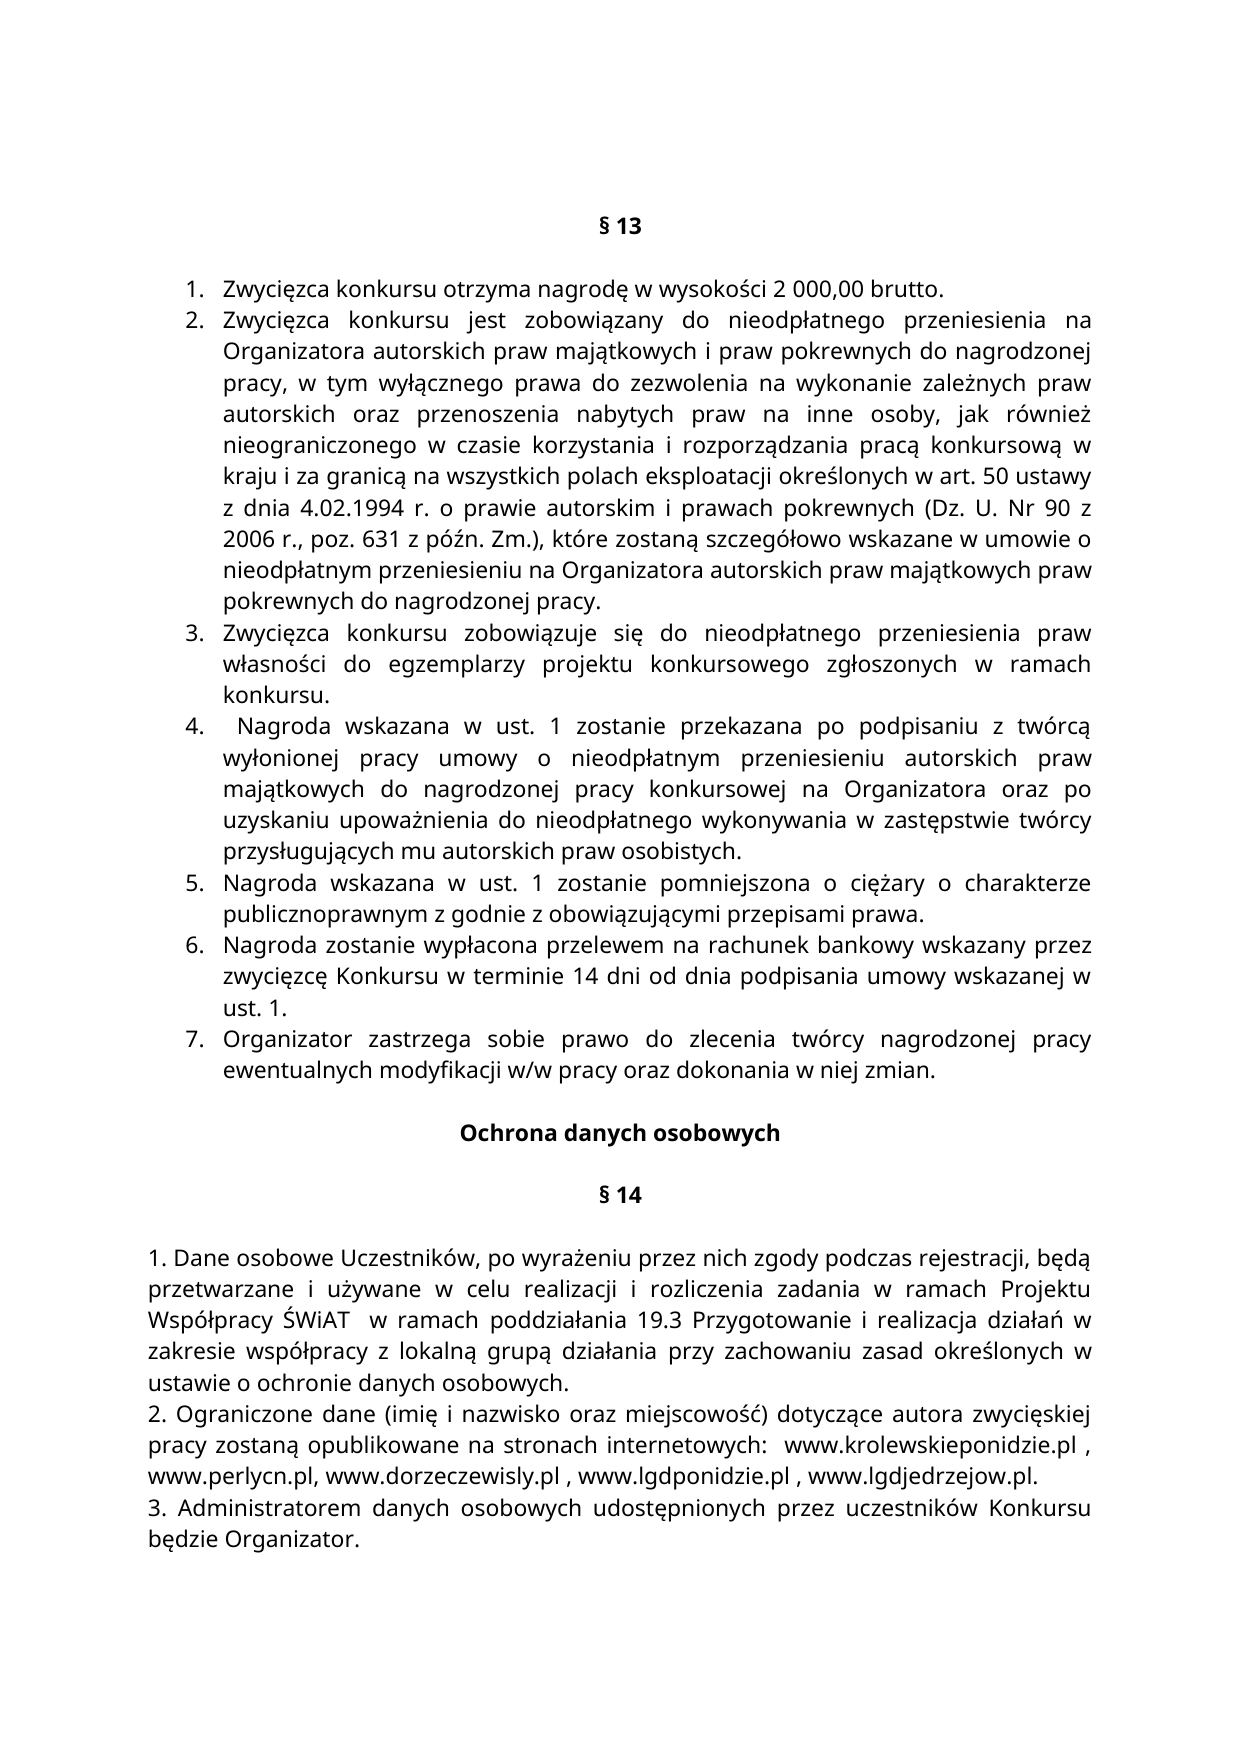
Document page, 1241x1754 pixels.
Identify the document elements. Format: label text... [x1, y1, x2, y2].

text 1. Dane osobowe Uczestników, po wyrażeniu przez nich zgody podczas rejestracji, będą przetwarzane i używane w celu realizacji i rozliczenia zadania w ramach Projektu Współpracy ŚWiAT w ramach poddziałania 19.3 Przygotowanie i realizacja działań w zakresie współpracy z lokalną grupą działania przy zachowaniu zasad określonych w ustawie o ochronie danych osobowych. [148, 1241, 1092, 1398]
list Organizator zastrzega sobie prawo do zlecenia twórcy nagrodzonej pracy ewentualnych modyfikacji w/w pracy oraz dokonania w niej zmian. [185, 1023, 1092, 1085]
list Zwycięzca konkursu otrzyma nagrodę w wysokości 2 000,00 brutto. [185, 273, 1092, 304]
text § 13 [148, 210, 1092, 241]
text 2. Ograniczone dane (imię i nazwisko oraz miejscowość) dotyczące autora zwycięskiej pracy zostaną opublikowane na stronach internetowych: www.krolewskieponidzie.pl , www.perlycn.pl, www.dorzeczewisly.pl , www.lgdponidzie.pl , www.lgdjedrzejow.pl. [148, 1398, 1092, 1491]
text Ochrona danych osobowych [148, 1116, 1092, 1148]
list Nagroda wskazana w ust. 1 zostanie pomniejszona o ciężary o charakterze publicznoprawnym z godnie z obowiązującymi przepisami prawa. [185, 866, 1092, 929]
text 3. Administratorem danych osobowych udostępnionych przez uczestników Konkursu będzie Organizator. [148, 1491, 1092, 1554]
list Nagroda zostanie wypłacona przelewem na rachunek bankowy wskazany przez zwycięzcę Konkursu w terminie 14 dni od dnia podpisania umowy wskazanej w ust. 1. [185, 929, 1092, 1023]
text § 14 [148, 1179, 1092, 1210]
list Nagroda wskazana w ust. 1 zostanie przekazana po podpisaniu z twórcą wyłonionej pracy umowy o nieodpłatnym przeniesieniu autorskich praw majątkowych do nagrodzonej pracy konkursowej na Organizatora oraz po uzyskaniu upoważnienia do nieodpłatnego wykonywania w zastępstwie twórcy przysługujących mu autorskich praw osobistych. [185, 710, 1092, 866]
list Zwycięzca konkursu jest zobowiązany do nieodpłatnego przeniesienia na Organizatora autorskich praw majątkowych i praw pokrewnych do nagrodzonej pracy, w tym wyłącznego prawa do zezwolenia na wykonanie zależnych praw autorskich oraz przenoszenia nabytych praw na inne osoby, jak również nieograniczonego w czasie korzystania i rozporządzania pracą konkursową w kraju i za granicą na wszystkich polach eksploatacji określonych w art. 50 ustawy z dnia 4.02.1994 r. o prawie autorskim i prawach pokrewnych (Dz. U. Nr 90 z 2006 r., poz. 631 z późn. Zm.), które zostaną szczegółowo wskazane w umowie o nieodpłatnym przeniesieniu na Organizatora autorskich praw majątkowych praw pokrewnych do nagrodzonej pracy. [185, 304, 1092, 616]
list Zwycięzca konkursu zobowiązuje się do nieodpłatnego przeniesienia praw własności do egzemplarzy projektu konkursowego zgłoszonych w ramach konkursu. [185, 616, 1092, 710]
